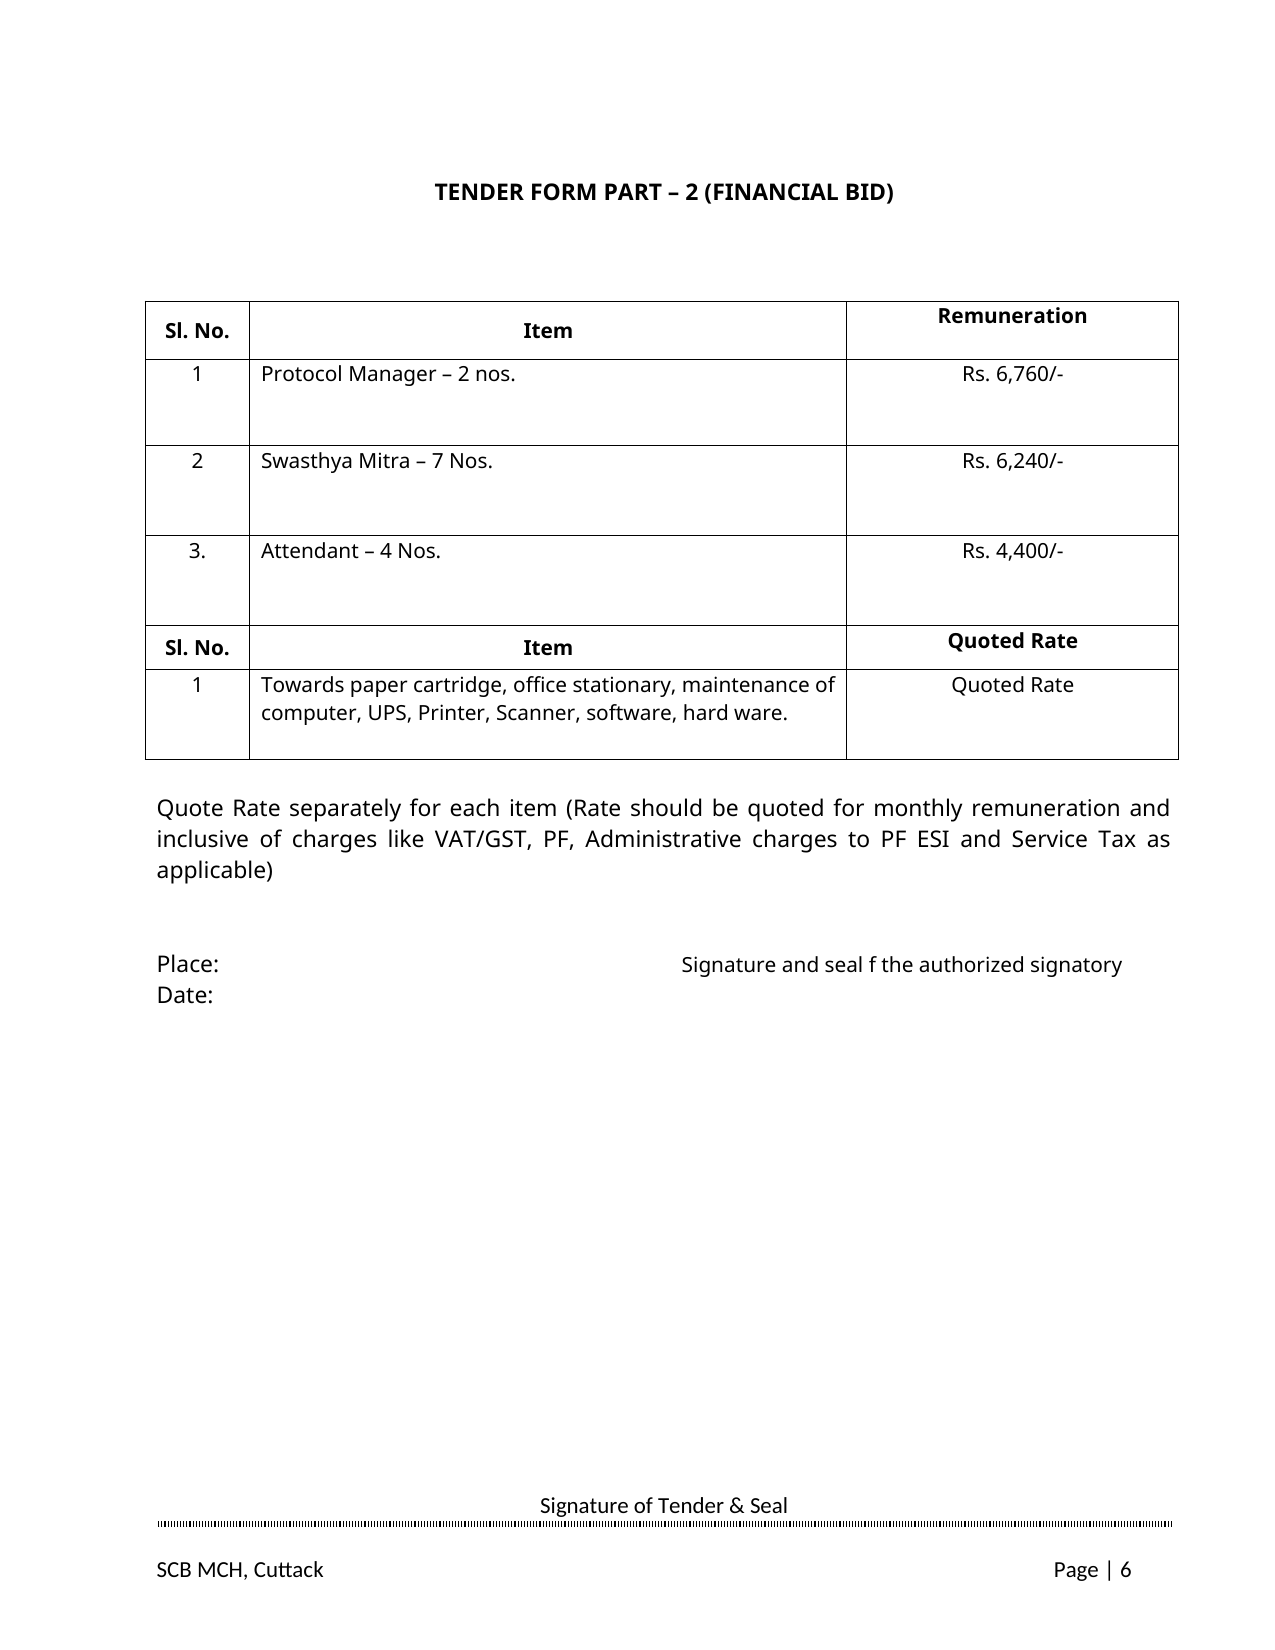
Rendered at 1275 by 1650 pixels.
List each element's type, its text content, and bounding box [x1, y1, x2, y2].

table_cell 2 [146, 446, 249, 535]
text Date: [156, 979, 1172, 1010]
table_cell Sl. No. [146, 626, 249, 669]
table_cell Attendant – 4 Nos. [250, 536, 846, 625]
table_header Item [250, 302, 846, 358]
table_header Sl. No. [146, 302, 249, 358]
table_header Remuneration [847, 302, 1178, 358]
text Quote Rate separately for each item (Rate should be quoted for monthly remuneration and inclusive of charges like VAT/GST, PF, Administrative charges to PF ESI and Service Tax as applicable) [156, 791, 1172, 885]
table_cell Swasthya Mitra – 7 Nos. [250, 446, 846, 535]
table_cell Rs. 4,400/- [847, 536, 1178, 625]
table_cell 1 [146, 360, 249, 445]
text TENDER FORM PART – 2 (FINANCIAL BID) [156, 176, 1172, 207]
table_cell Protocol Manager – 2 nos. [250, 360, 846, 445]
table_cell Towards paper cartridge, office stationary, maintenance of computer, UPS, Printer, Scanner, software, hard ware. [250, 670, 846, 759]
table_cell Quoted Rate [847, 626, 1178, 669]
table_cell Quoted Rate [847, 670, 1178, 759]
text Place: Signature and seal f the authorized signatory [156, 948, 1172, 979]
table_cell Item [250, 626, 846, 669]
table_cell Rs. 6,760/- [847, 360, 1178, 445]
table_cell 1 [146, 670, 249, 759]
table_cell 3. [146, 536, 249, 625]
table_cell Rs. 6,240/- [847, 446, 1178, 535]
